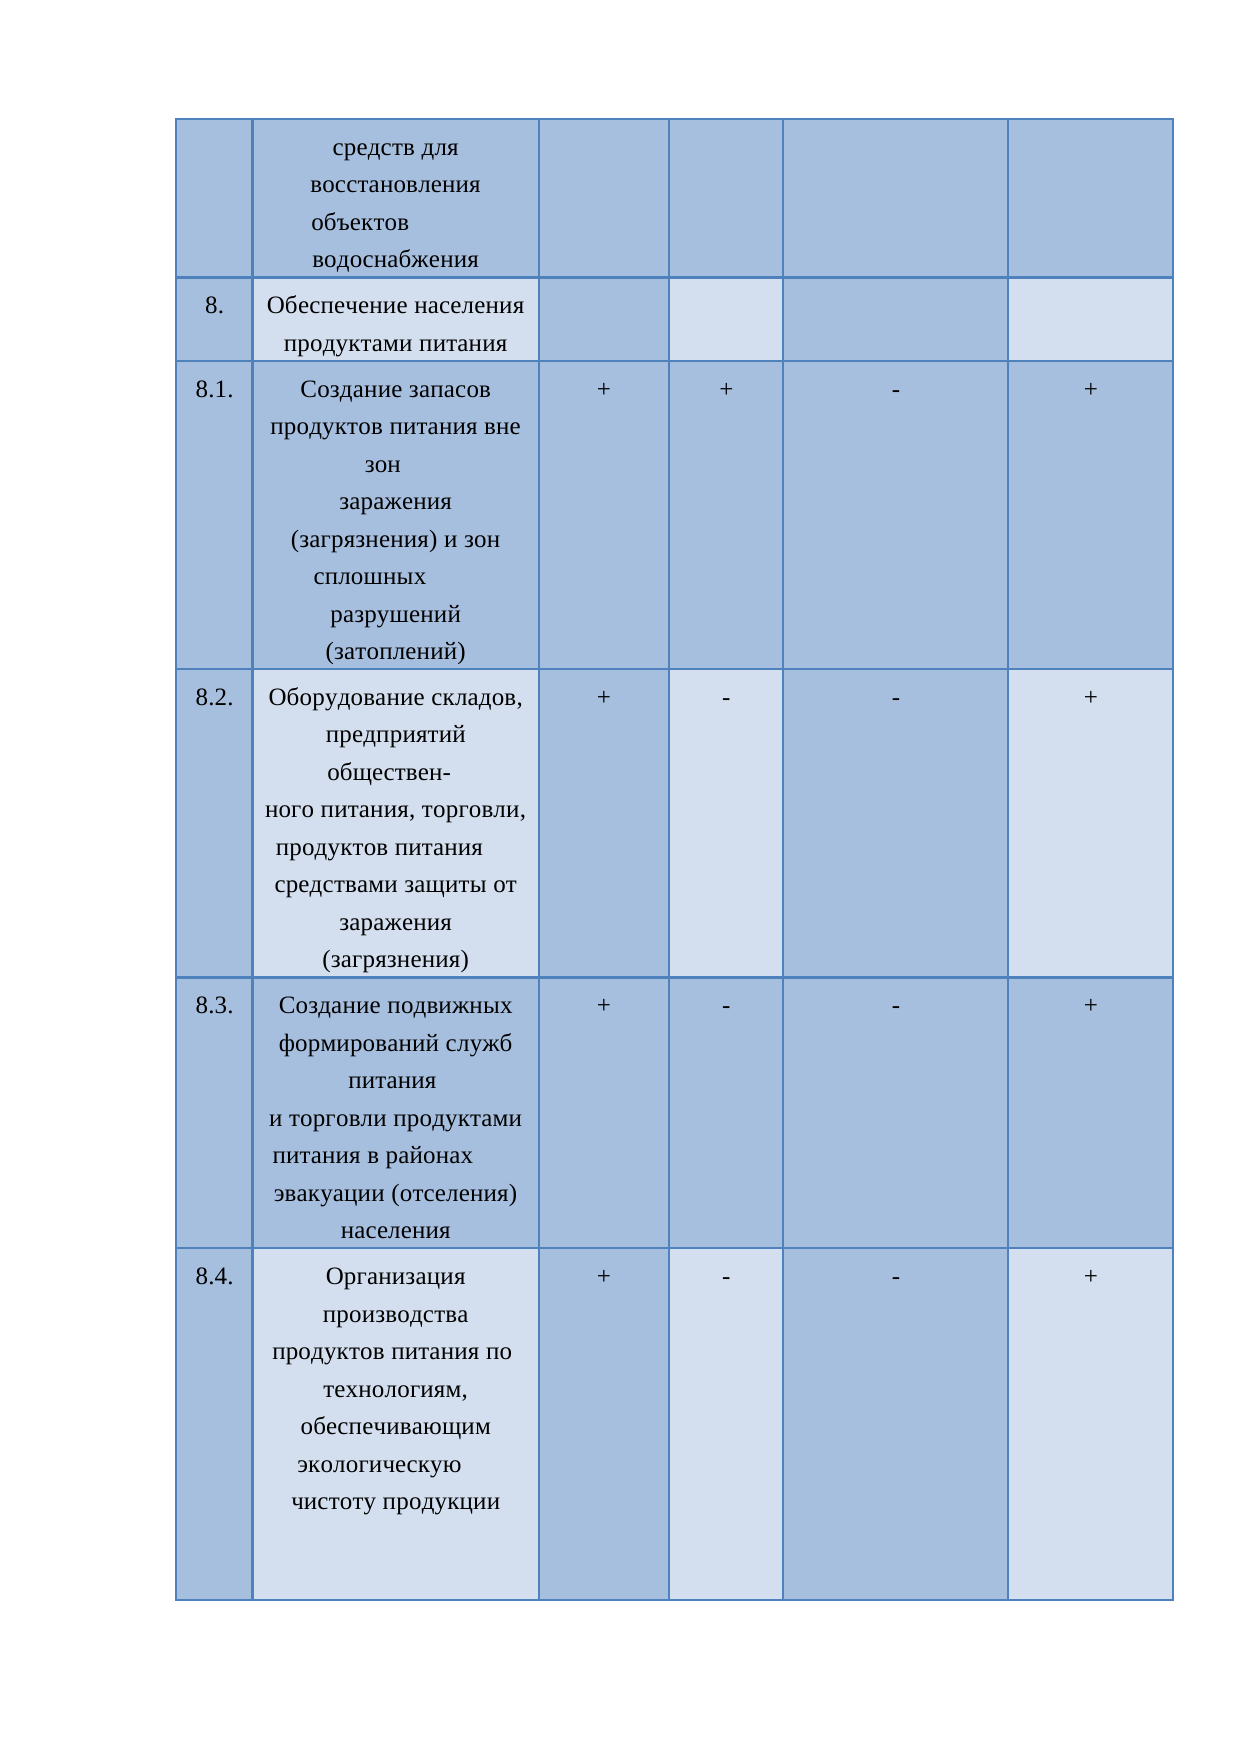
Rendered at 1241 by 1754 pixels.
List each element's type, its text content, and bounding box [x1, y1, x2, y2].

table_cell - [670, 670, 782, 976]
table_cell + [1009, 670, 1172, 976]
table_cell [540, 279, 668, 360]
table_cell 8.1. [177, 362, 251, 668]
table_cell 7.9. [177, 120, 251, 276]
table_cell 8.3. [177, 979, 251, 1247]
table_cell - [784, 670, 1007, 976]
table_cell [1009, 279, 1172, 360]
table_cell Обеспечение населения продуктами питания [254, 279, 538, 360]
table_cell + [784, 120, 1007, 276]
table_cell - [670, 1249, 782, 1599]
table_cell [254, 1249, 538, 1599]
table_cell [784, 279, 1007, 360]
table_cell - [670, 979, 782, 1247]
table_cell - [670, 120, 782, 276]
table_cell - [784, 979, 1007, 1247]
table_cell + [670, 362, 782, 668]
table_cell Оборудование складов, предприятий обществен- ного питания, торговли, продуктов питания средствами защиты от заражения (загрязнения) [254, 670, 538, 976]
table_cell 8.2. [177, 670, 251, 976]
table_cell - [784, 362, 1007, 668]
table_cell 8.4. [177, 1249, 251, 1599]
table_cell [254, 120, 538, 276]
table_cell + [540, 362, 668, 668]
table_cell - [784, 1249, 1007, 1599]
table_cell + [1009, 1249, 1172, 1599]
table_cell + [1009, 120, 1172, 276]
table_cell + [540, 670, 668, 976]
table_cell + [540, 1249, 668, 1599]
table_cell [670, 279, 782, 360]
table_cell - [540, 120, 668, 276]
table_cell + [1009, 979, 1172, 1247]
table_cell + [1009, 362, 1172, 668]
table_cell Создание подвижных формирований служб питания и торговли продуктами питания в районах эвакуации (отселения) населения [254, 979, 538, 1247]
table_cell 8. [177, 279, 251, 360]
table_cell + [540, 979, 668, 1247]
table_cell Создание запасов продуктов питания вне зон заражения (загрязнения) и зон сплошных разрушений (затоплений) [254, 362, 538, 668]
